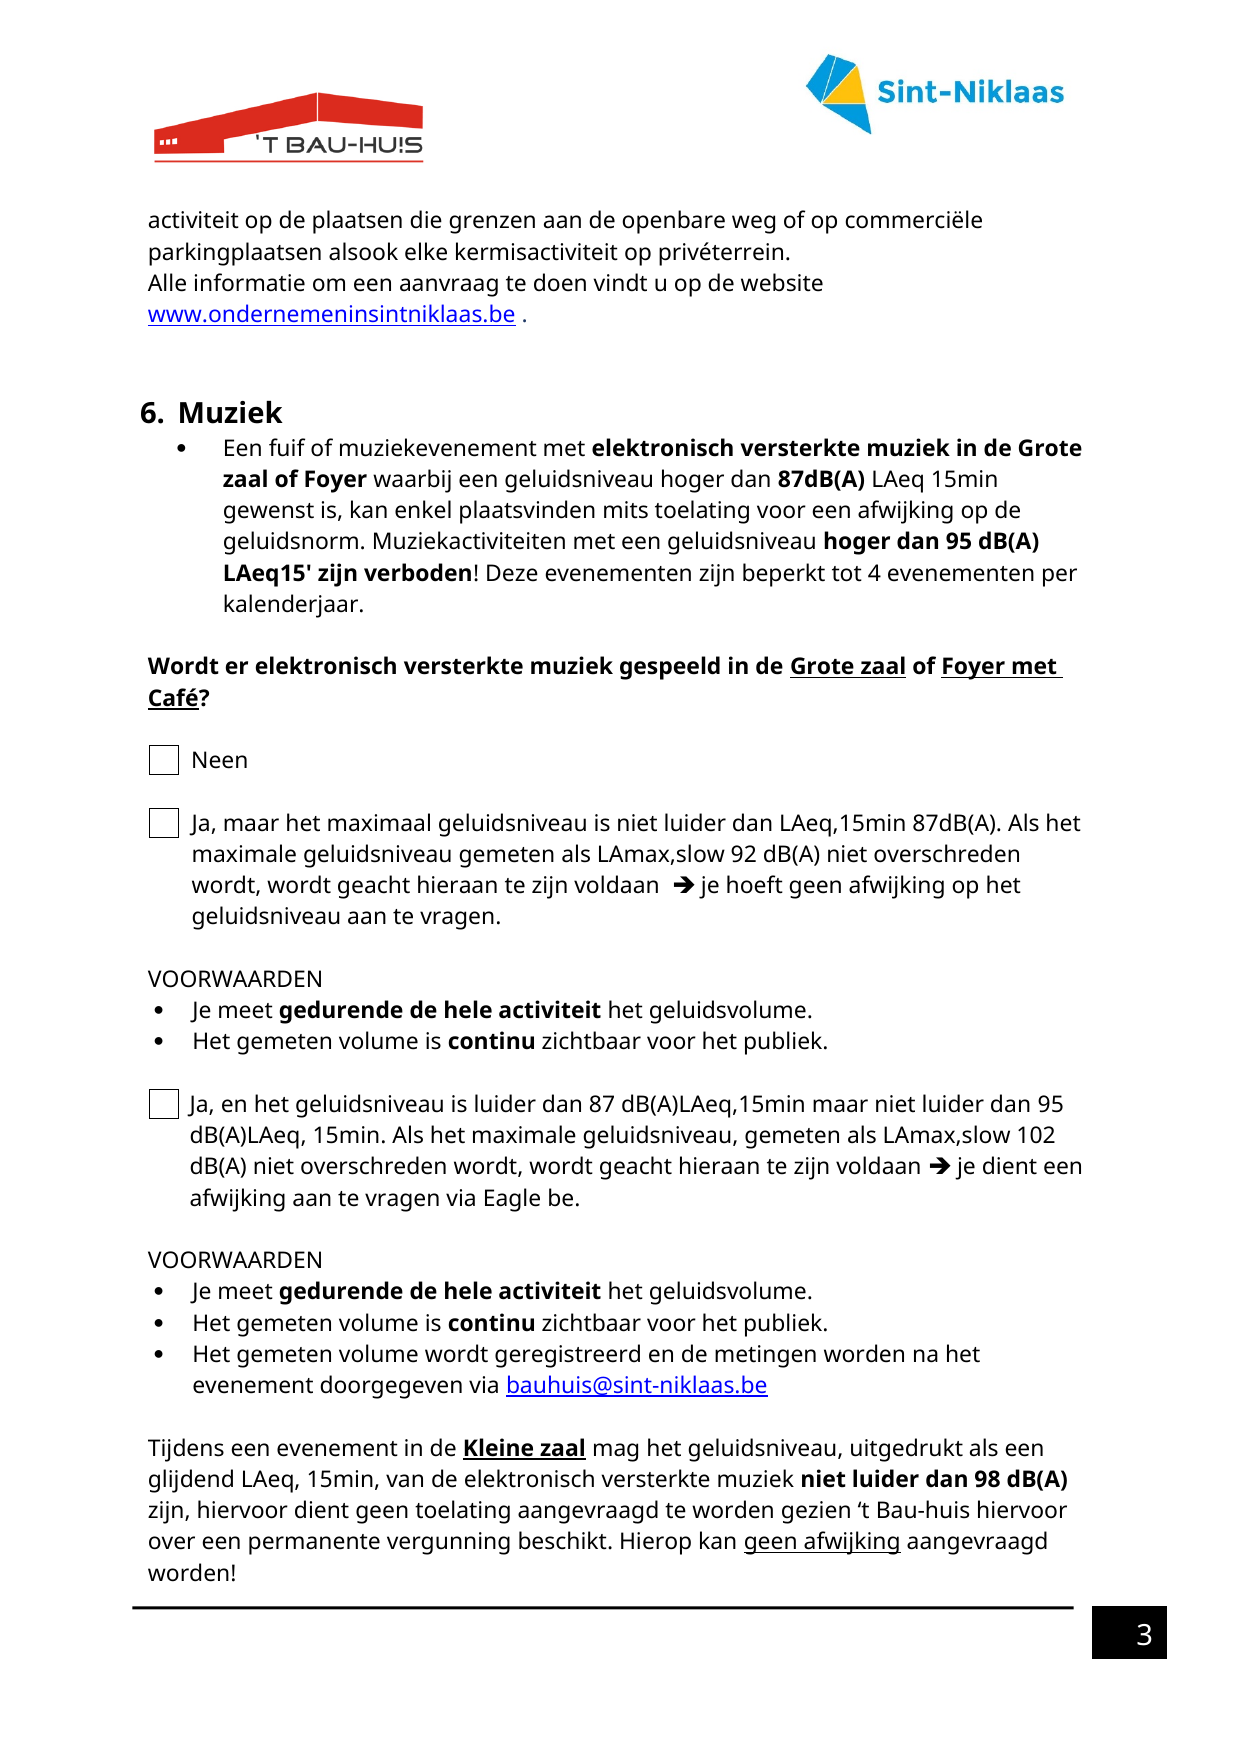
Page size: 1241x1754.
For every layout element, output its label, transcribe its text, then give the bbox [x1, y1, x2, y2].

list Het gemeten volume wordt geregistreerd en de metingen worden na het evenement doorgegeven via bauhuis@sint-niklaas.be [154, 1338, 1092, 1400]
text Neen [148, 744, 1092, 775]
text VOORWAARDEN [148, 963, 1092, 994]
list Ja, en het geluidsniveau is luider dan 87 dB(A)LAeq,15min maar niet luider dan 95 dB(A)LAeq, 15min. Als het maximale geluidsniveau, gemeten als LAmax,slow 102 dB(A) niet overschreden wordt, wordt geacht hieraan te zijn voldaan je dient een afwijking aan te vragen via Eagle be. [148, 1088, 1092, 1213]
list Je meet gedurende de hele activiteit het geluidsvolume. [154, 1275, 1092, 1307]
list Muziek [140, 392, 1092, 432]
picture [776, 14, 1093, 174]
text VOORWAARDEN [148, 1244, 1092, 1275]
list Een fuif of muziekevenement met elektronisch versterkte muziek in de Grote zaal of Foyer waarbij een geluidsniveau hoger dan 87dB(A) LAeq 15min gewenst is, kan enkel plaatsvinden mits toelating voor een afwijking op de geluidsnorm. Muziekactiviteiten met een geluidsniveau hoger dan 95 dB(A) LAeq15' zijn verboden! Deze evenementen zijn beperkt tot 4 evenementen per kalenderjaar. [177, 432, 1092, 619]
list Het gemeten volume is continu zichtbaar voor het publiek. [154, 1307, 1092, 1338]
list Je meet gedurende de hele activiteit het geluidsvolume. [154, 994, 1092, 1025]
text Ja, maar het maximaal geluidsniveau is niet luider dan LAeq,15min 87dB(A). Als het maximale geluidsniveau gemeten als LAmax,slow 92 dB(A) niet overschreden wordt, wordt geacht hieraan te zijn voldaan je hoeft geen afwijking op het geluidsniveau aan te vragen. [148, 807, 1092, 932]
text Alle informatie om een aanvraag te doen vindt u op de website www.ondernemeninsintniklaas.be . [148, 267, 1092, 329]
text Wordt er elektronisch versterkte muziek gespeeld in de Grote zaal of Foyer met Café? [148, 650, 1092, 713]
picture [147, 82, 431, 174]
list Het gemeten volume is continu zichtbaar voor het publiek. [154, 1025, 1092, 1057]
text Tijdens een evenement in de Kleine zaal mag het geluidsniveau, uitgedrukt als een glijdend LAeq, 15min, van de elektronisch versterkte muziek niet luider dan 98 dB(A) zijn, hiervoor dient geen toelating aangevraagd te worden gezien ‘t Bau-huis hiervoor over een permanente vergunning beschikt. Hierop kan geen afwijking aangevraagd worden! [148, 1432, 1092, 1588]
